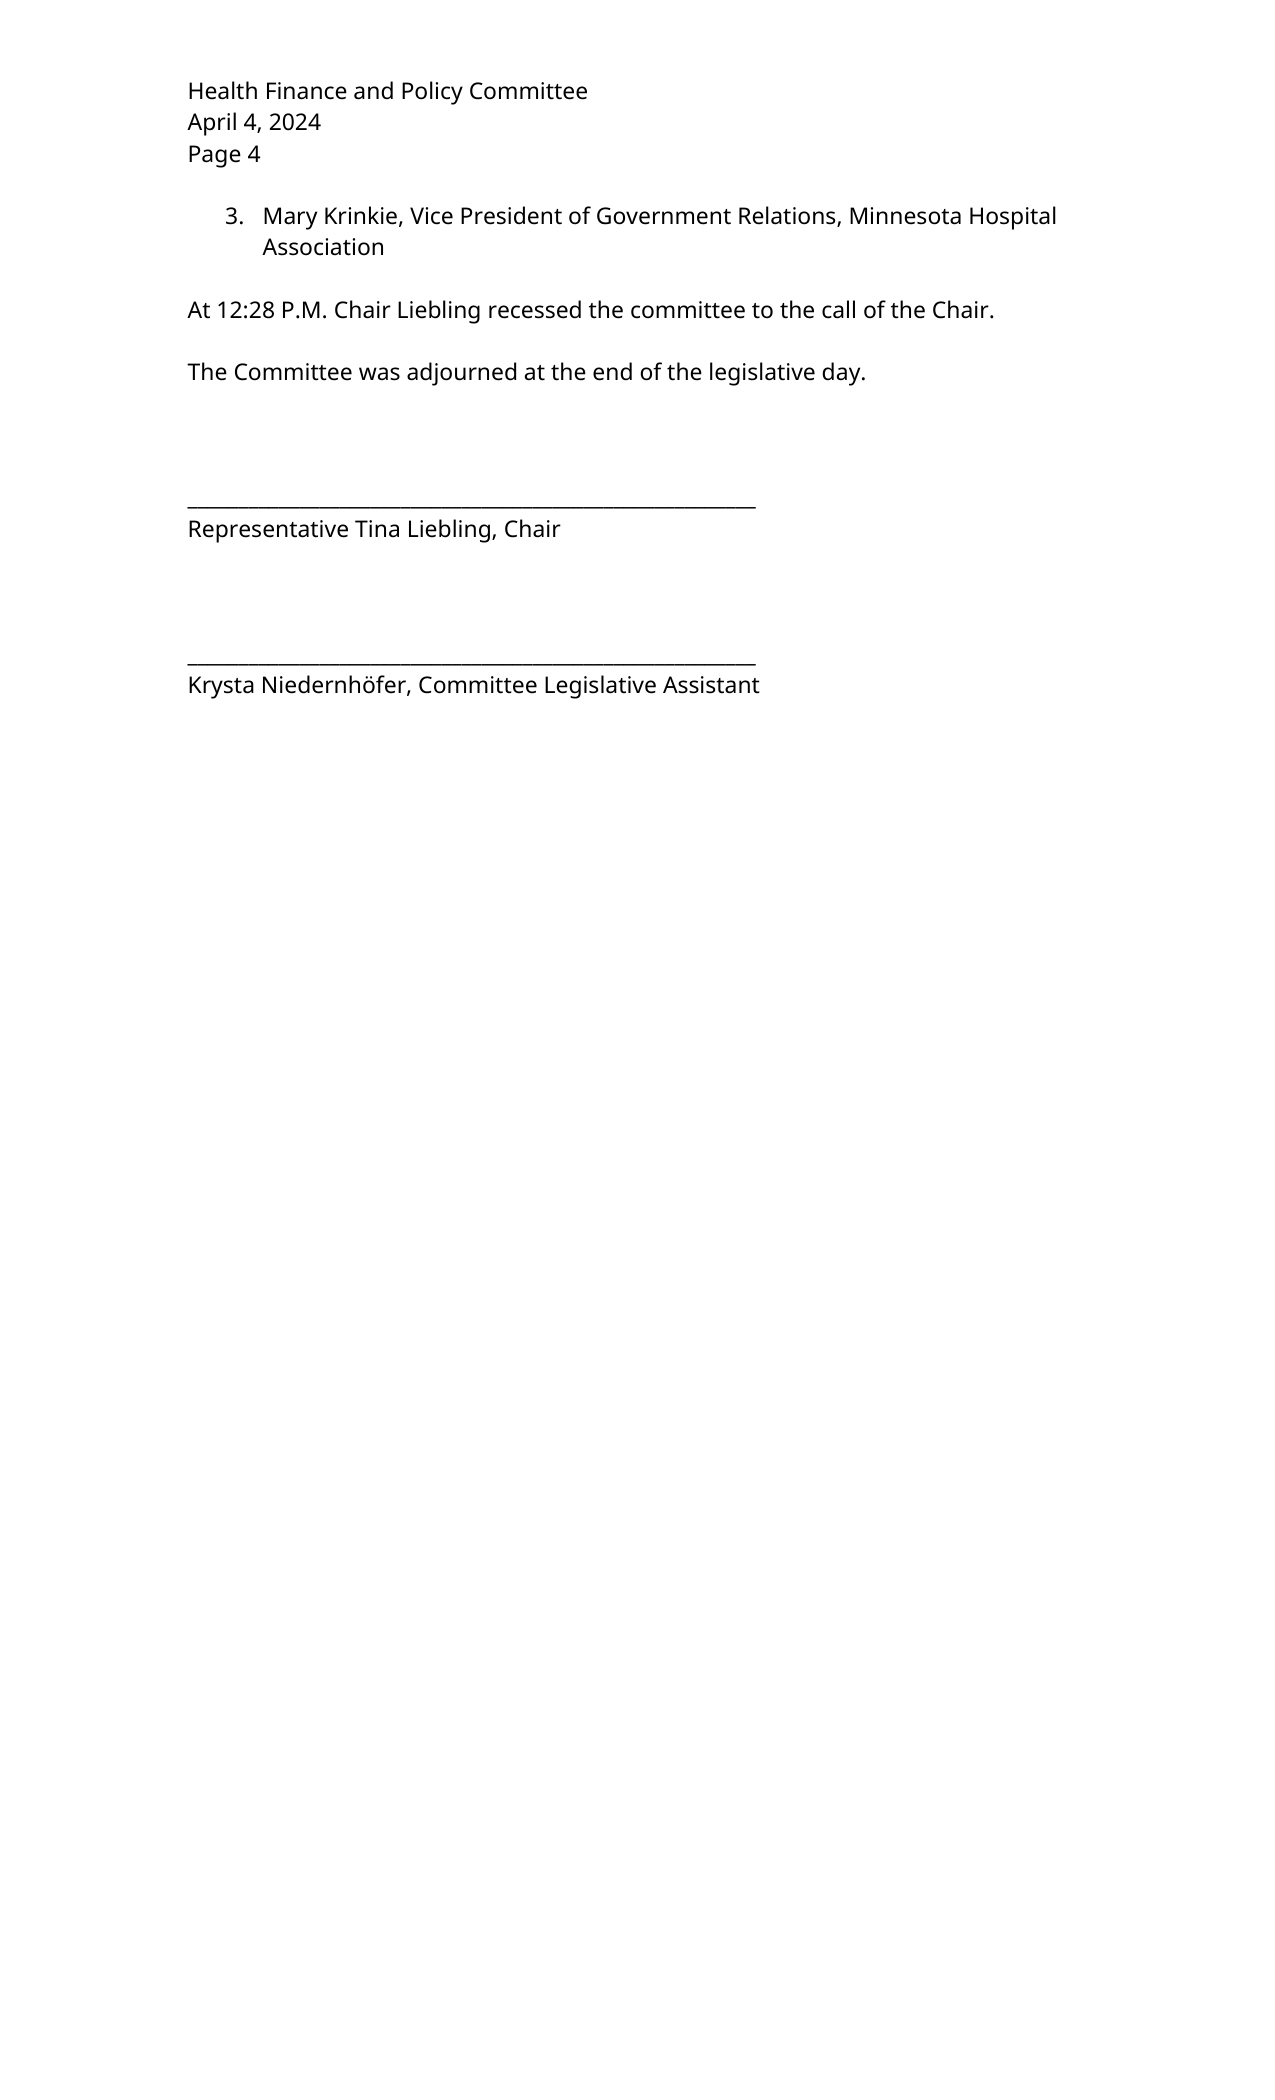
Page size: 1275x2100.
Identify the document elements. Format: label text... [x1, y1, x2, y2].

text ________________________________________________________ [187, 637, 1087, 669]
text At 12:28 P.M. Chair Liebling recessed the committee to the call of the Chair. [187, 294, 1087, 325]
list Mary Krinkie, Vice President of Government Relations, Minnesota Hospital Association [225, 200, 1087, 262]
text Representative Tina Liebling, Chair [187, 512, 1087, 544]
text Krysta Niedernhöfer, Committee Legislative Assistant [187, 669, 1087, 700]
text ________________________________________________________ [187, 481, 1087, 512]
text The Committee was adjourned at the end of the legislative day. [187, 356, 1087, 387]
